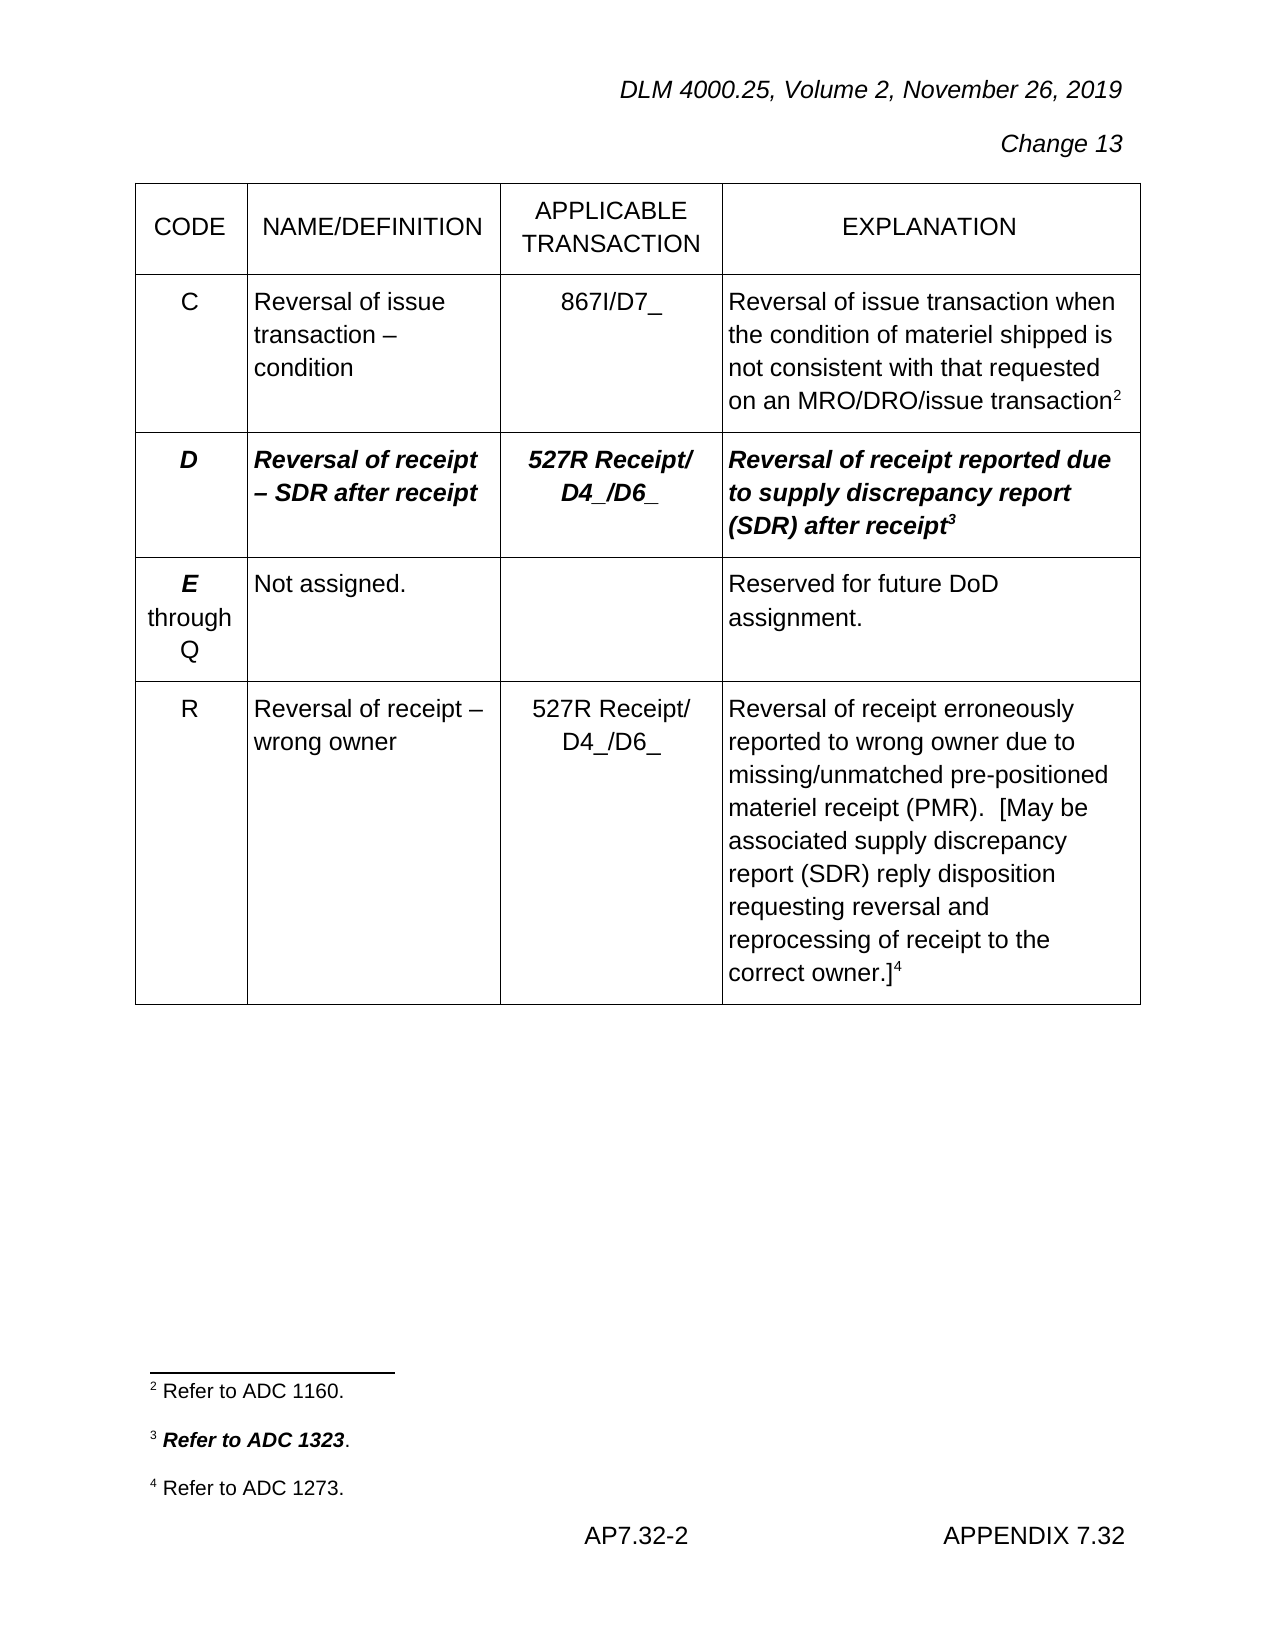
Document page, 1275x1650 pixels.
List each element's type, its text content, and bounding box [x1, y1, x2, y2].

table_cell Reversal of issue transaction when the condition of materiel shipped is not consistent with that requested on an MRO/DRO/issue transaction [723, 275, 1140, 432]
table_cell E through Q [136, 558, 247, 681]
table_header CODE [136, 184, 247, 274]
table_header NAME/DEFINITION [248, 184, 500, 274]
table_cell Not assigned. [248, 558, 500, 681]
table_header APPLICABLE TRANSACTION [501, 184, 722, 274]
table_cell Reversal of receipt erroneously reported to wrong owner due to missing/unmatched pre-positioned materiel receipt (PMR). [May be associated supply discrepancy report (SDR) reply disposition requesting reversal and reprocessing of receipt to the correct owner.] [723, 682, 1140, 1004]
table_cell 867I/D7_ [501, 275, 722, 432]
table_cell Reversal of receipt – wrong owner [248, 682, 500, 1004]
table_cell C [136, 275, 247, 432]
table_cell 527R Receipt/ D4_/D6_ [501, 682, 722, 1004]
table_cell Reversal of issue transaction – condition [248, 275, 500, 432]
table_cell R [136, 682, 247, 1004]
table_cell Reversal of receipt – SDR after receipt [248, 433, 500, 556]
table_cell Reserved for future DoD assignment. [723, 558, 1140, 681]
table_cell 527R Receipt/ D4_/D6_ [501, 433, 722, 556]
table_cell D [136, 433, 247, 556]
table_cell [501, 558, 722, 681]
table_header EXPLANATION [723, 184, 1140, 274]
table_cell Reversal of receipt reported due to supply discrepancy report (SDR) after receipt [723, 433, 1140, 556]
